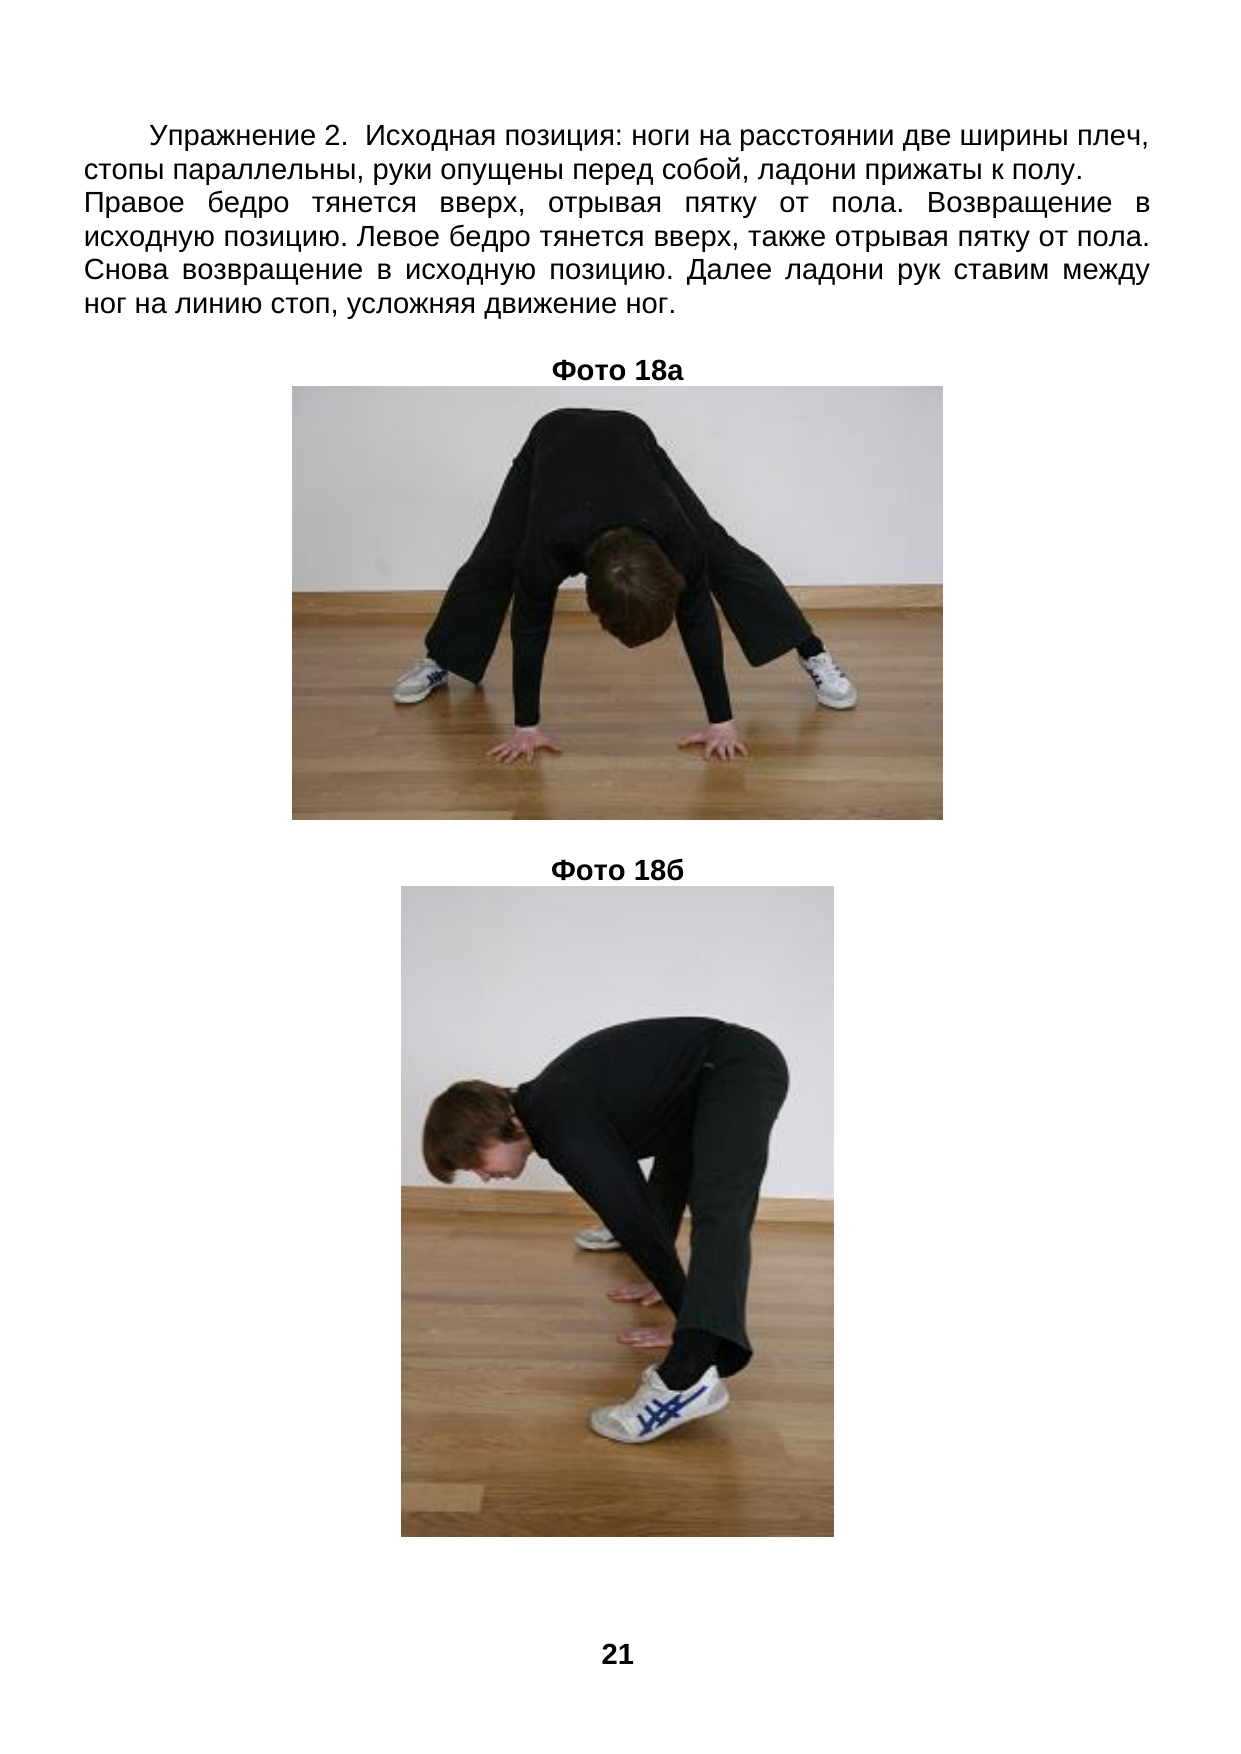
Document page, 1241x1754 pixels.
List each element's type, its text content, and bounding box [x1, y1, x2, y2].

picture [401, 886, 834, 1537]
text Правое бедро тянется вверх, отрывая пятку от пола. Возвращение в исходную позицию. Левое бедро тянется вверх, также отрывая пятку от пола. Снова возвращение в исходную позицию. Далее ладони рук ставим между ног на линию стоп, усложняя движение ног. [83, 185, 1152, 319]
text Упражнение 2. Исходная позиция: ноги на расстоянии две ширины плеч, стопы параллельны, руки опущены перед собой, ладони прижаты к полу. [83, 118, 1152, 185]
picture [292, 386, 943, 820]
text Фото 18а [83, 353, 1152, 386]
text Фото 18б [83, 853, 1152, 886]
text 21 [83, 1637, 1152, 1671]
